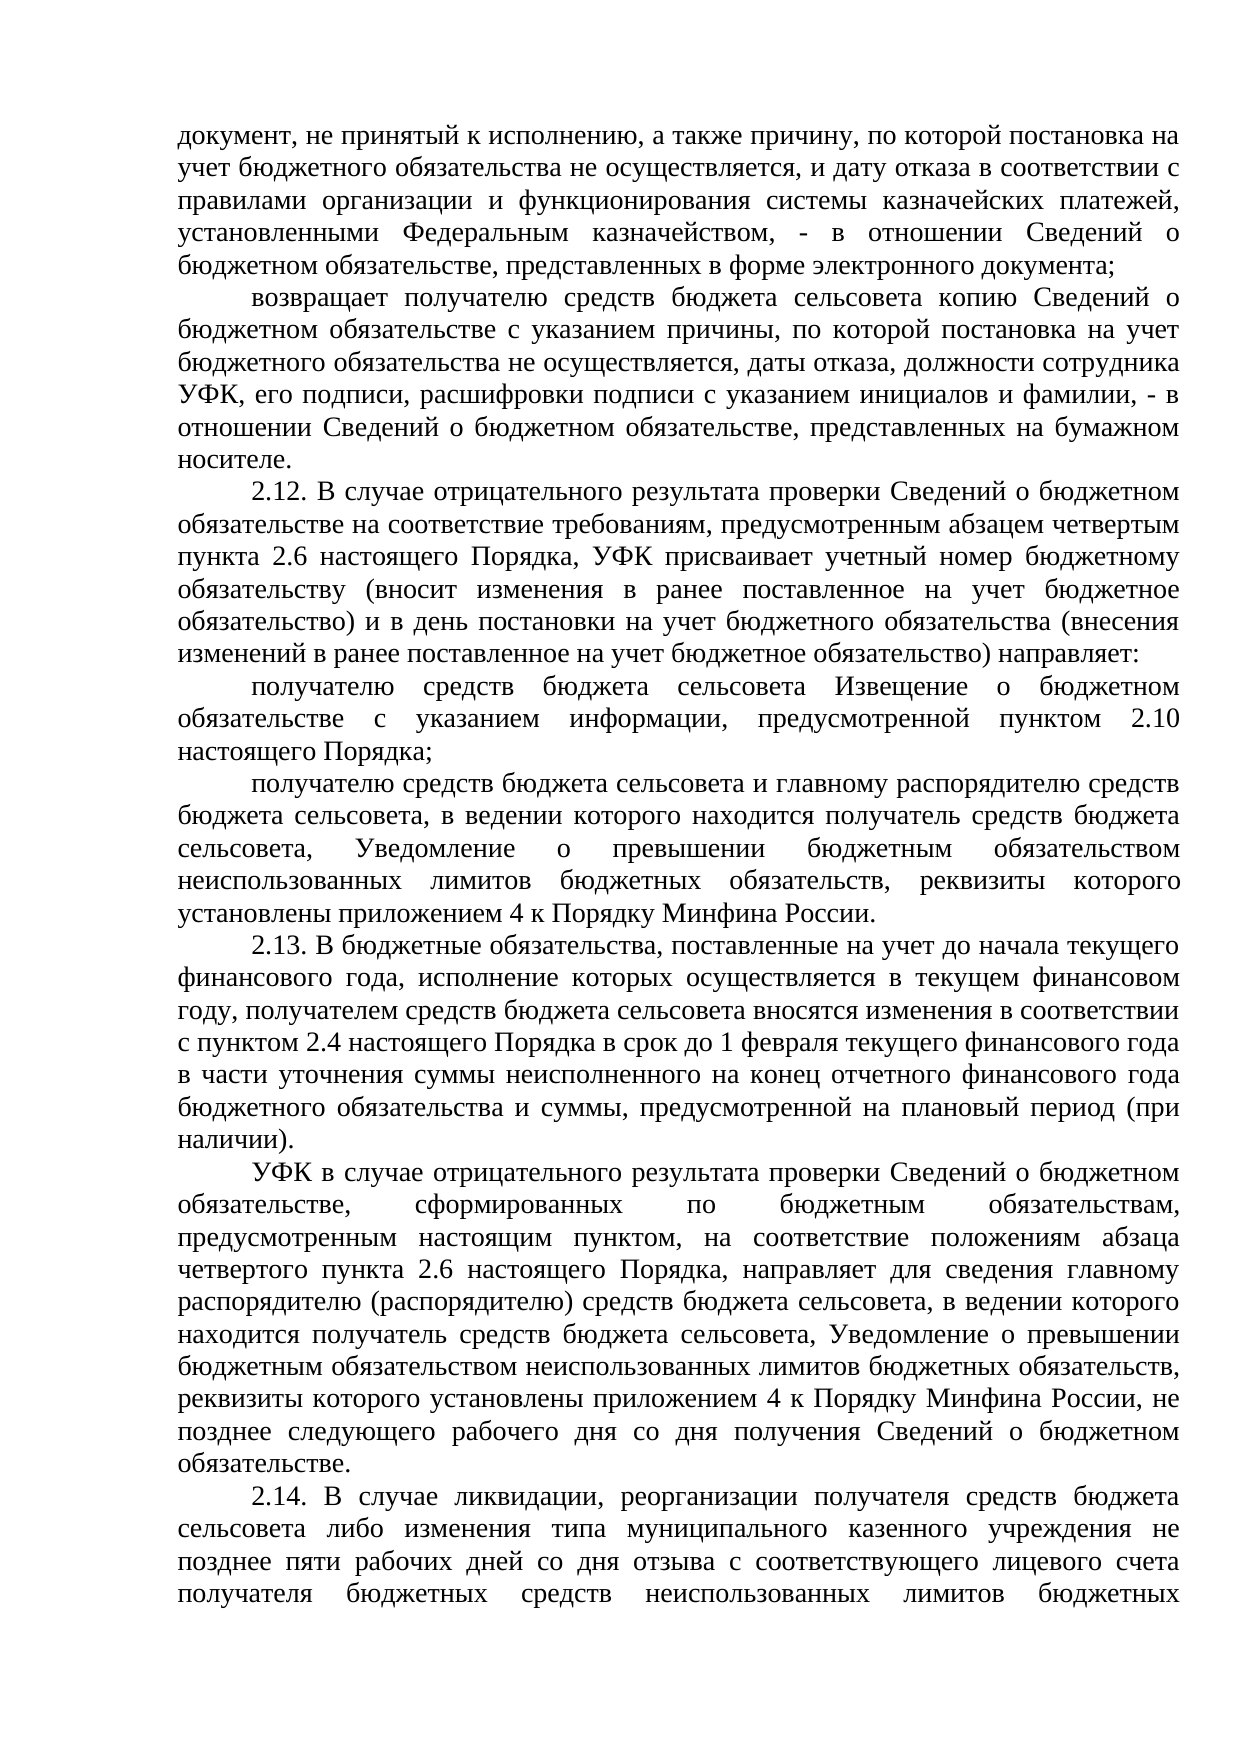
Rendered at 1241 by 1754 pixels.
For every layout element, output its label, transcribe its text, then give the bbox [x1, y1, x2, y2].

text УФК в случае отрицательного результата проверки Сведений о бюджетном обязательстве, сформированных по бюджетным обязательствам, предусмотренным настоящим пунктом, на соответствие положениям абзаца четвертого пункта 2.6 настоящего Порядка, направляет для сведения главному распорядителю (распорядителю) средств бюджета сельсовета, в ведении которого находится получатель средств бюджета сельсовета, Уведомление о превышении бюджетным обязательством неиспользованных лимитов бюджетных обязательств, реквизиты которого установлены приложением 4 к Порядку Минфина России, не позднее следующего рабочего дня со дня получения Сведений о бюджетном обязательстве. [177, 1155, 1181, 1479]
text 2.12. В случае отрицательного результата проверки Сведений о бюджетном обязательстве на соответствие требованиям, предусмотренным абзацем четвертым пункта 2.6 настоящего Порядка, УФК присваивает учетный номер бюджетному обязательству (вносит изменения в ранее поставленное на учет бюджетное обязательство) и в день постановки на учет бюджетного обязательства (внесения изменений в ранее поставленное на учет бюджетное обязательство) направляет: [177, 474, 1181, 669]
text получателю средств бюджета сельсовета Извещение о бюджетном обязательстве с указанием информации, предусмотренной пунктом 2.10 настоящего Порядка; [177, 669, 1181, 766]
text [177, 1479, 1181, 1608]
text 2.13. В бюджетные обязательства, поставленные на учет до начала текущего финансового года, исполнение которых осуществляется в текущем финансовом году, получателем средств бюджета сельсовета вносятся изменения в соответствии с пунктом 2.4 настоящего Порядка в срок до 1 февраля текущего финансового года в части уточнения суммы неисполненного на конец отчетного финансового года бюджетного обязательства и суммы, предусмотренной на плановый период (при наличии). [177, 928, 1181, 1155]
text возвращает получателю средств бюджета сельсовета копию Сведений о бюджетном обязательстве с указанием причины, по которой постановка на учет бюджетного обязательства не осуществляется, даты отказа, должности сотрудника УФК, его подписи, расшифровки подписи с указанием инициалов и фамилии, - в отношении Сведений о бюджетном обязательстве, представленных на бумажном носителе. [177, 280, 1181, 474]
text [177, 118, 1181, 280]
text получателю средств бюджета сельсовета и главному распорядителю средств бюджета сельсовета, в ведении которого находится получатель средств бюджета сельсовета, Уведомление о превышении бюджетным обязательством неиспользованных лимитов бюджетных обязательств, реквизиты которого установлены приложением 4 к Порядку Минфина России. [177, 766, 1181, 928]
